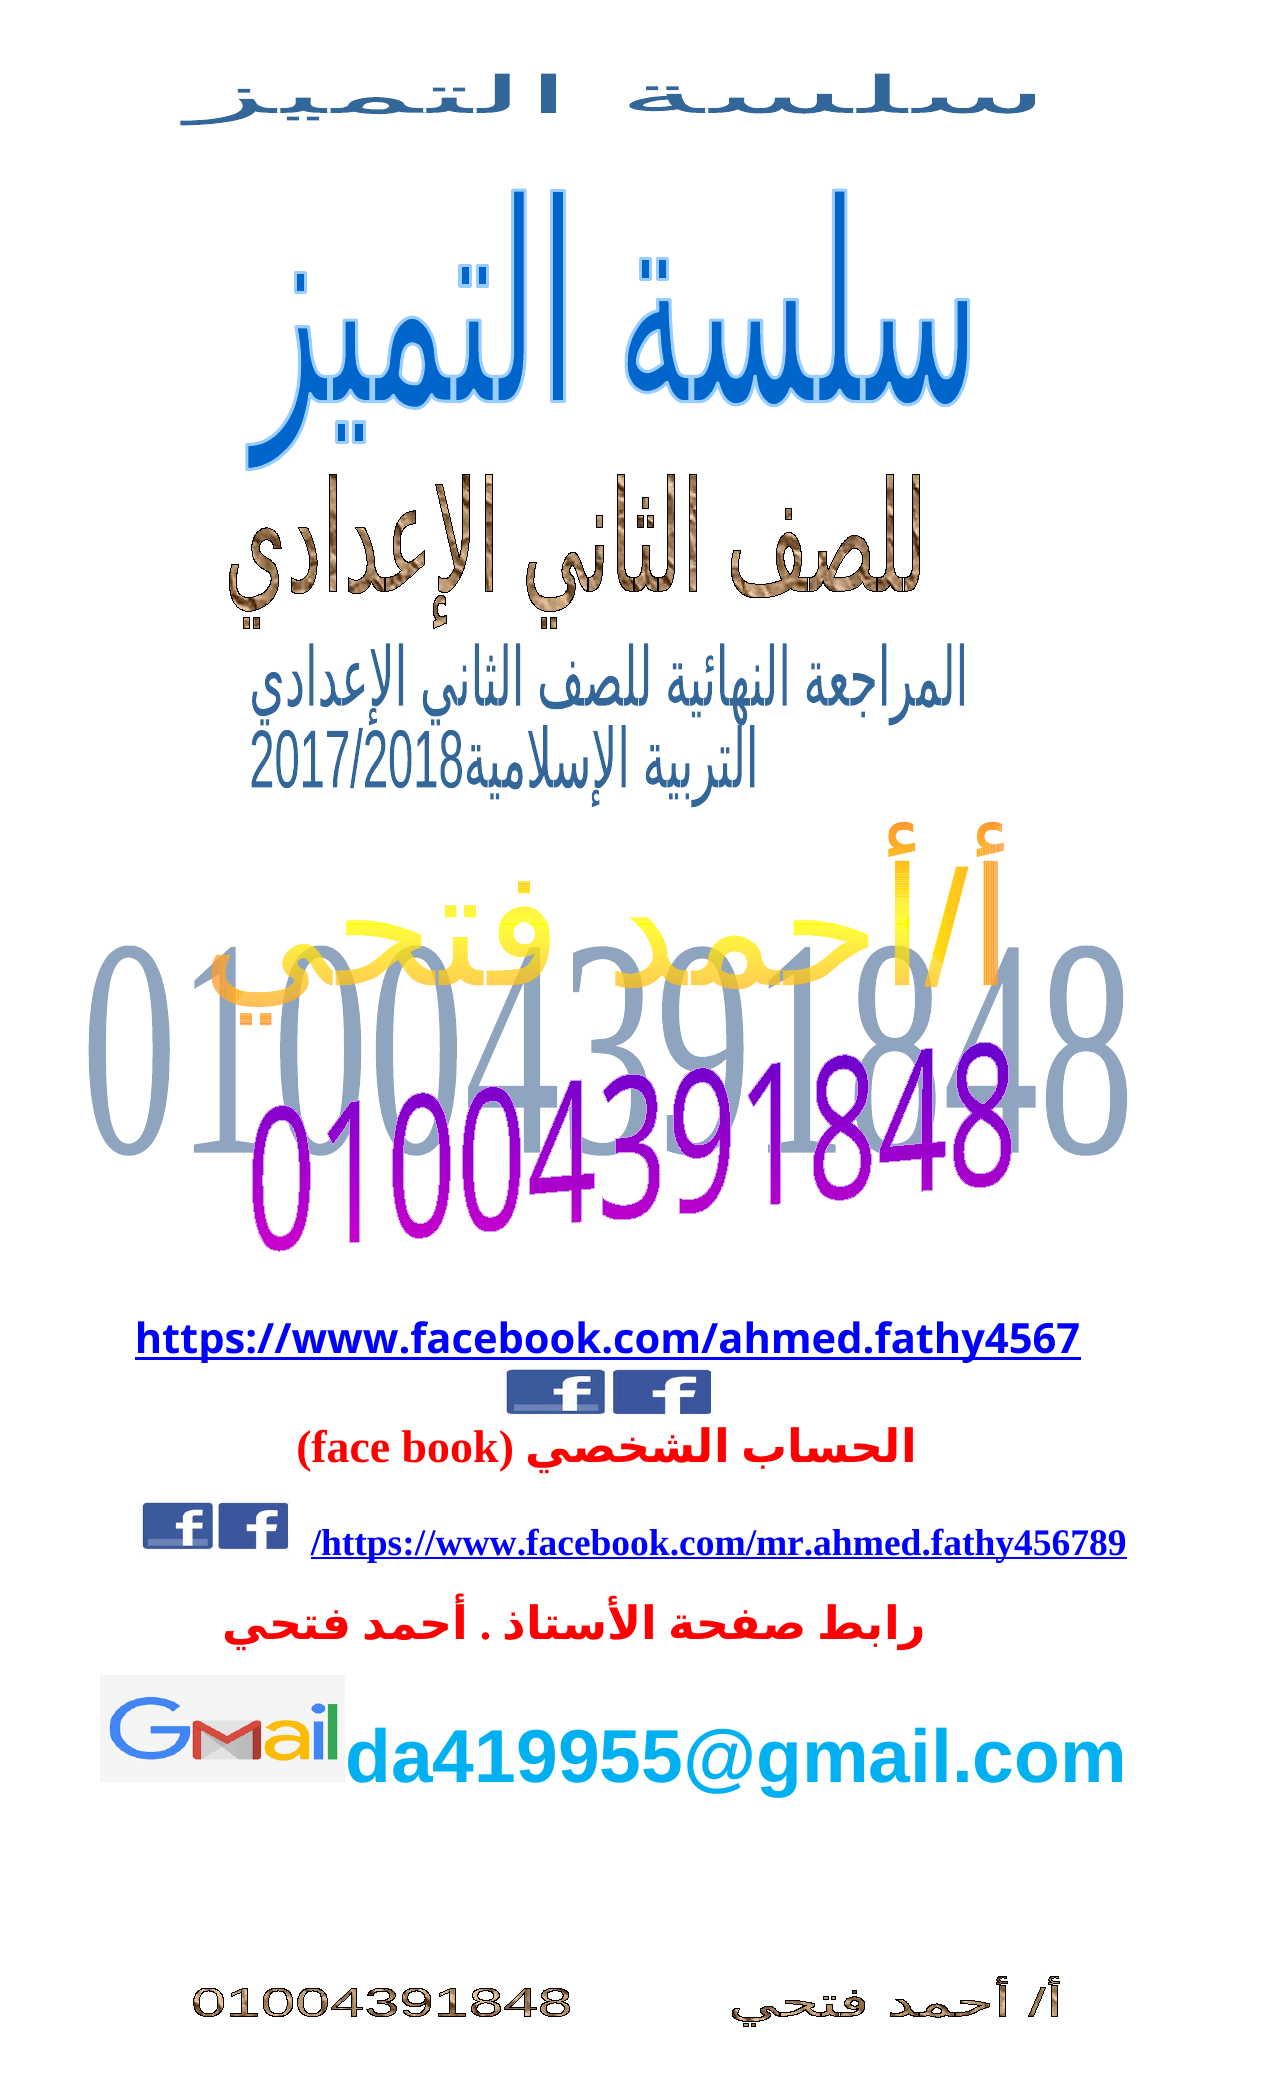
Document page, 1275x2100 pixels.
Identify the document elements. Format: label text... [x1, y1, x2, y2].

picture [138, 1498, 292, 1555]
picture [254, 618, 259, 628]
text https://www.facebook.com/ahmed.fathy4567 [89, 1309, 1127, 1420]
picture [920, 2003, 954, 2017]
picture [436, 475, 469, 592]
picture [996, 1977, 1007, 1984]
picture [194, 1989, 223, 2016]
picture [786, 509, 791, 519]
picture [331, 1988, 362, 2016]
picture [638, 516, 643, 527]
picture [231, 1988, 257, 2016]
picture [1052, 1986, 1057, 2016]
picture [1000, 1986, 1005, 2016]
picture [690, 475, 696, 591]
picture [330, 475, 336, 591]
picture [500, 1365, 716, 1420]
picture [733, 2006, 779, 2021]
picture [504, 1988, 536, 2016]
picture [589, 546, 603, 591]
picture [402, 1989, 430, 2016]
picture [486, 475, 492, 591]
text رابط صفحة الأستاذ . أحمد فتحي [89, 1597, 1127, 1649]
picture [471, 1988, 500, 2016]
picture [781, 2000, 820, 2016]
picture [731, 532, 807, 597]
picture [822, 2005, 838, 2016]
text الحساب الشخصي (face book) [14, 1420, 1199, 1472]
picture [541, 1988, 570, 2016]
text da419955@gmail.com [89, 1676, 1127, 1798]
picture [349, 528, 384, 593]
picture [618, 475, 633, 591]
picture [648, 516, 653, 527]
picture [597, 516, 602, 527]
picture [368, 1988, 396, 2016]
picture [643, 498, 648, 508]
picture [298, 1989, 328, 2016]
picture [551, 618, 556, 628]
picture [439, 1988, 465, 2016]
picture [905, 475, 919, 591]
picture [956, 2000, 989, 2016]
picture [635, 546, 657, 591]
picture [433, 596, 446, 628]
picture [230, 527, 282, 611]
picture [1048, 1977, 1059, 1984]
picture [1028, 1988, 1045, 2016]
text https://www.facebook.com/mr.ahmed.fathy456789/ [89, 1499, 1127, 1563]
picture [542, 618, 546, 628]
picture [841, 1997, 864, 2016]
picture [526, 553, 587, 611]
picture [878, 475, 902, 591]
picture [292, 527, 317, 593]
picture [100, 1675, 346, 1782]
picture [263, 1989, 293, 2016]
picture [386, 511, 424, 591]
picture [244, 618, 249, 628]
picture [659, 475, 674, 591]
picture [891, 2000, 918, 2016]
picture [810, 535, 876, 591]
